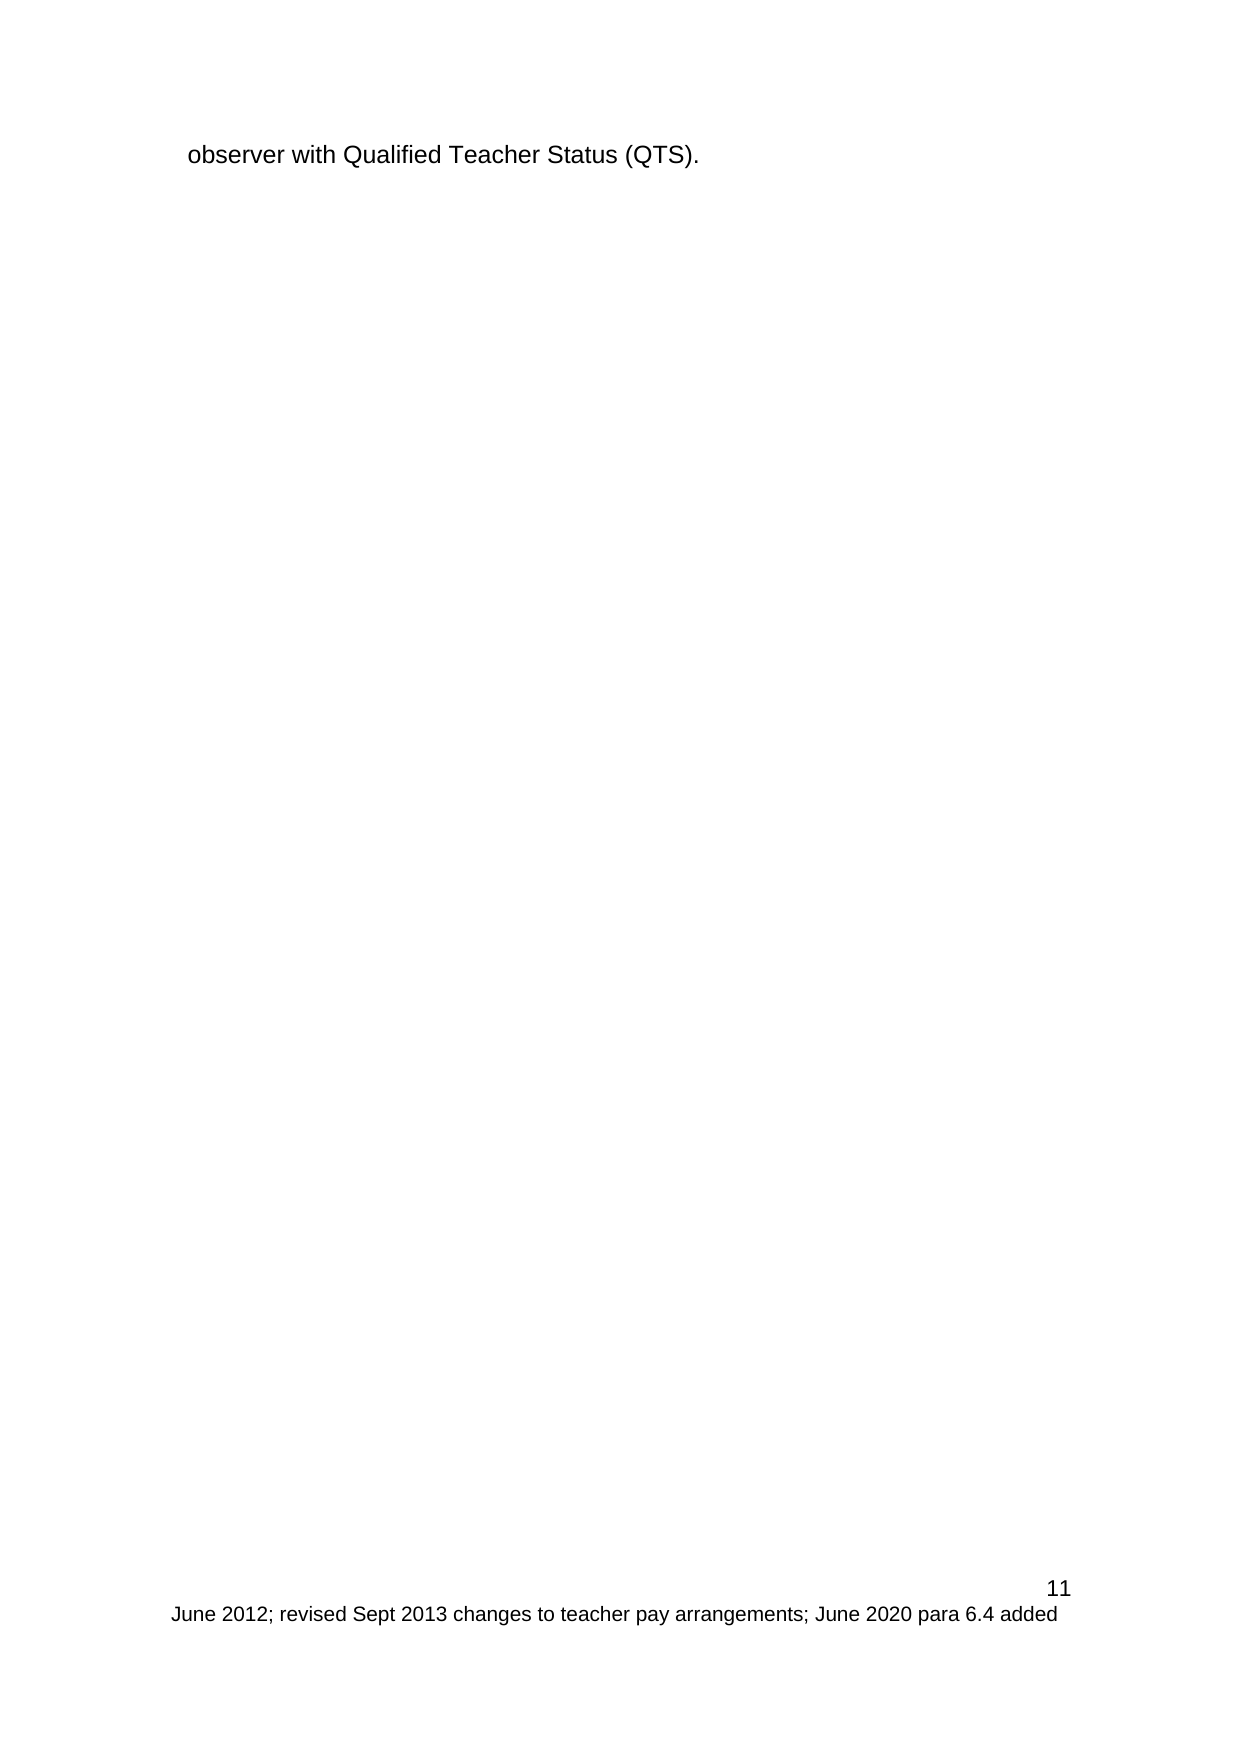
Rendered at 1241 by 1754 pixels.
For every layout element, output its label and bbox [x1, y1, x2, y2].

text [187, 139, 1031, 168]
